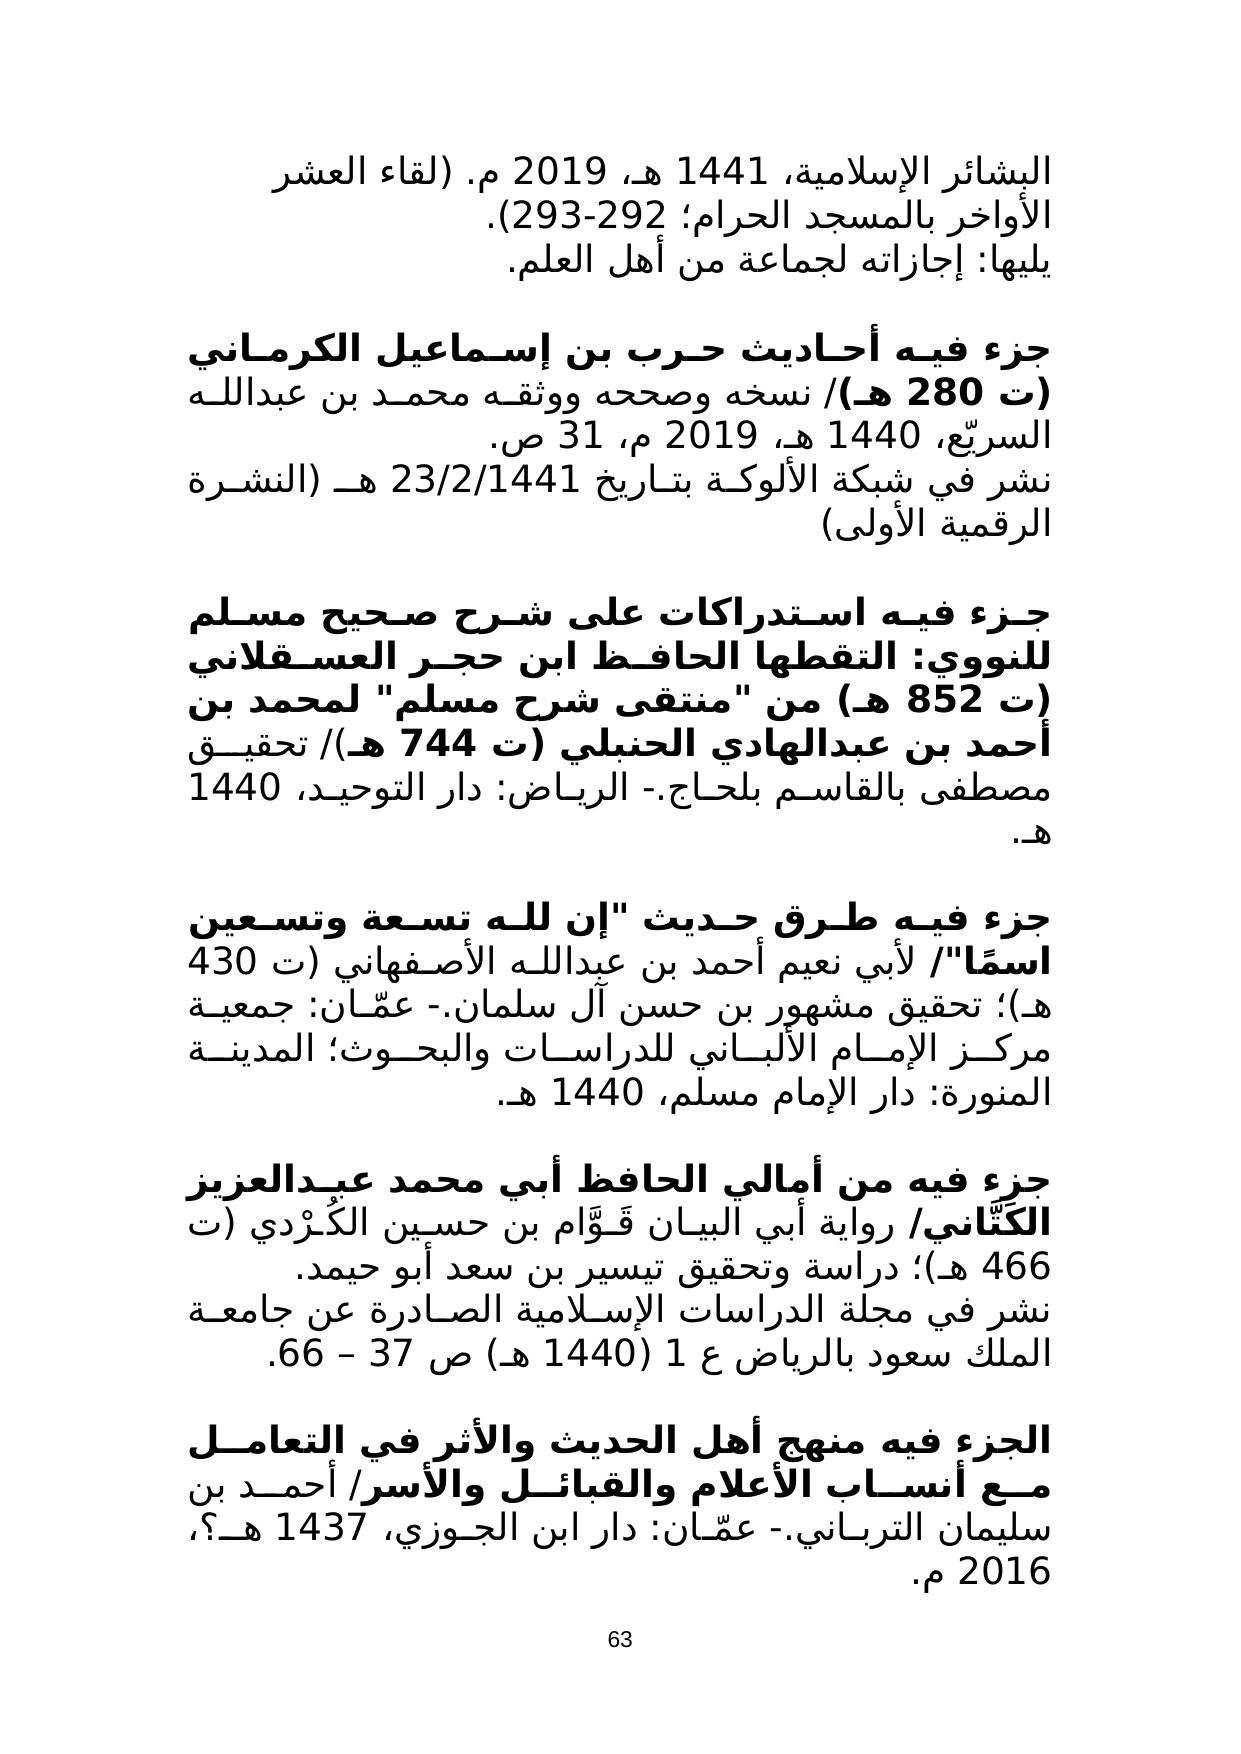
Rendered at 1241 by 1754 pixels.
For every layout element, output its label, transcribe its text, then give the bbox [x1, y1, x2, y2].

text الجزء فيه منهج أهل الحديث والأثر في التعامل مع أنساب الأعلام والقبائل والأسر/ أحمد بن سليمان الترباني.- عمّان: دار ابن الجوزي، 1437 هـ؟، 2016 م. [187, 1418, 1053, 1593]
text نشر في شبكة الألوكة بتاريخ 23/2/1441 هـ (النشرة الرقمية الأولى) [187, 458, 1053, 545]
text جزء فيه استدراكات على شرح صحيح مسلم للنووي: التقطها الحافظ ابن حجر العسقلاني (ت 852 هـ) من "منتقى شرح مسلم" لمحمد بن أحمد بن عبدالهادي الحنبلي (ت 744 هـ)/ تحقيق مصطفى بالقاسم بلحاج.- الرياض: دار التوحيد، 1440 هـ. [187, 591, 1053, 853]
text جزء فيه أحاديث حرب بن إسماعيل الكرماني (ت 280 هـ)/ نسخه وصححه ووثقه محمد بن عبدالله السريّع، 1440 هـ، 2019 م، 31 ص. [187, 327, 1053, 458]
text نشر في مجلة الدراسات الإسلامية الصادرة عن جامعة الملك سعود بالرياض ع 1 (1440 هـ) ص 37 – 66. [187, 1288, 1053, 1375]
text يليها: إجازاته لجماعة من أهل العلم. [187, 237, 1053, 281]
text جزء فيه طرق حديث "إن لله تسعة وتسعين اسمًا"/ لأبي نعيم أحمد بن عبدالله الأصفهاني (ت 430 هـ)؛ تحقيق مشهور بن حسن آل سلمان.- عمّان: جمعية مركز الإمام الألباني للدراسات والبحوث؛ المدينة المنورة: دار الإمام مسلم، 1440 هـ. [187, 896, 1053, 1114]
text جزء فيه من أمالي الحافظ أبي محمد عبدالعزيز الكَتَّاني/ رواية أبي البيان قَوَّام بن حسين الكُرْدي (ت 466 هـ)؛ دراسة وتحقيق تيسير بن سعد أبو حيمد. [187, 1157, 1053, 1288]
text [187, 150, 1053, 237]
